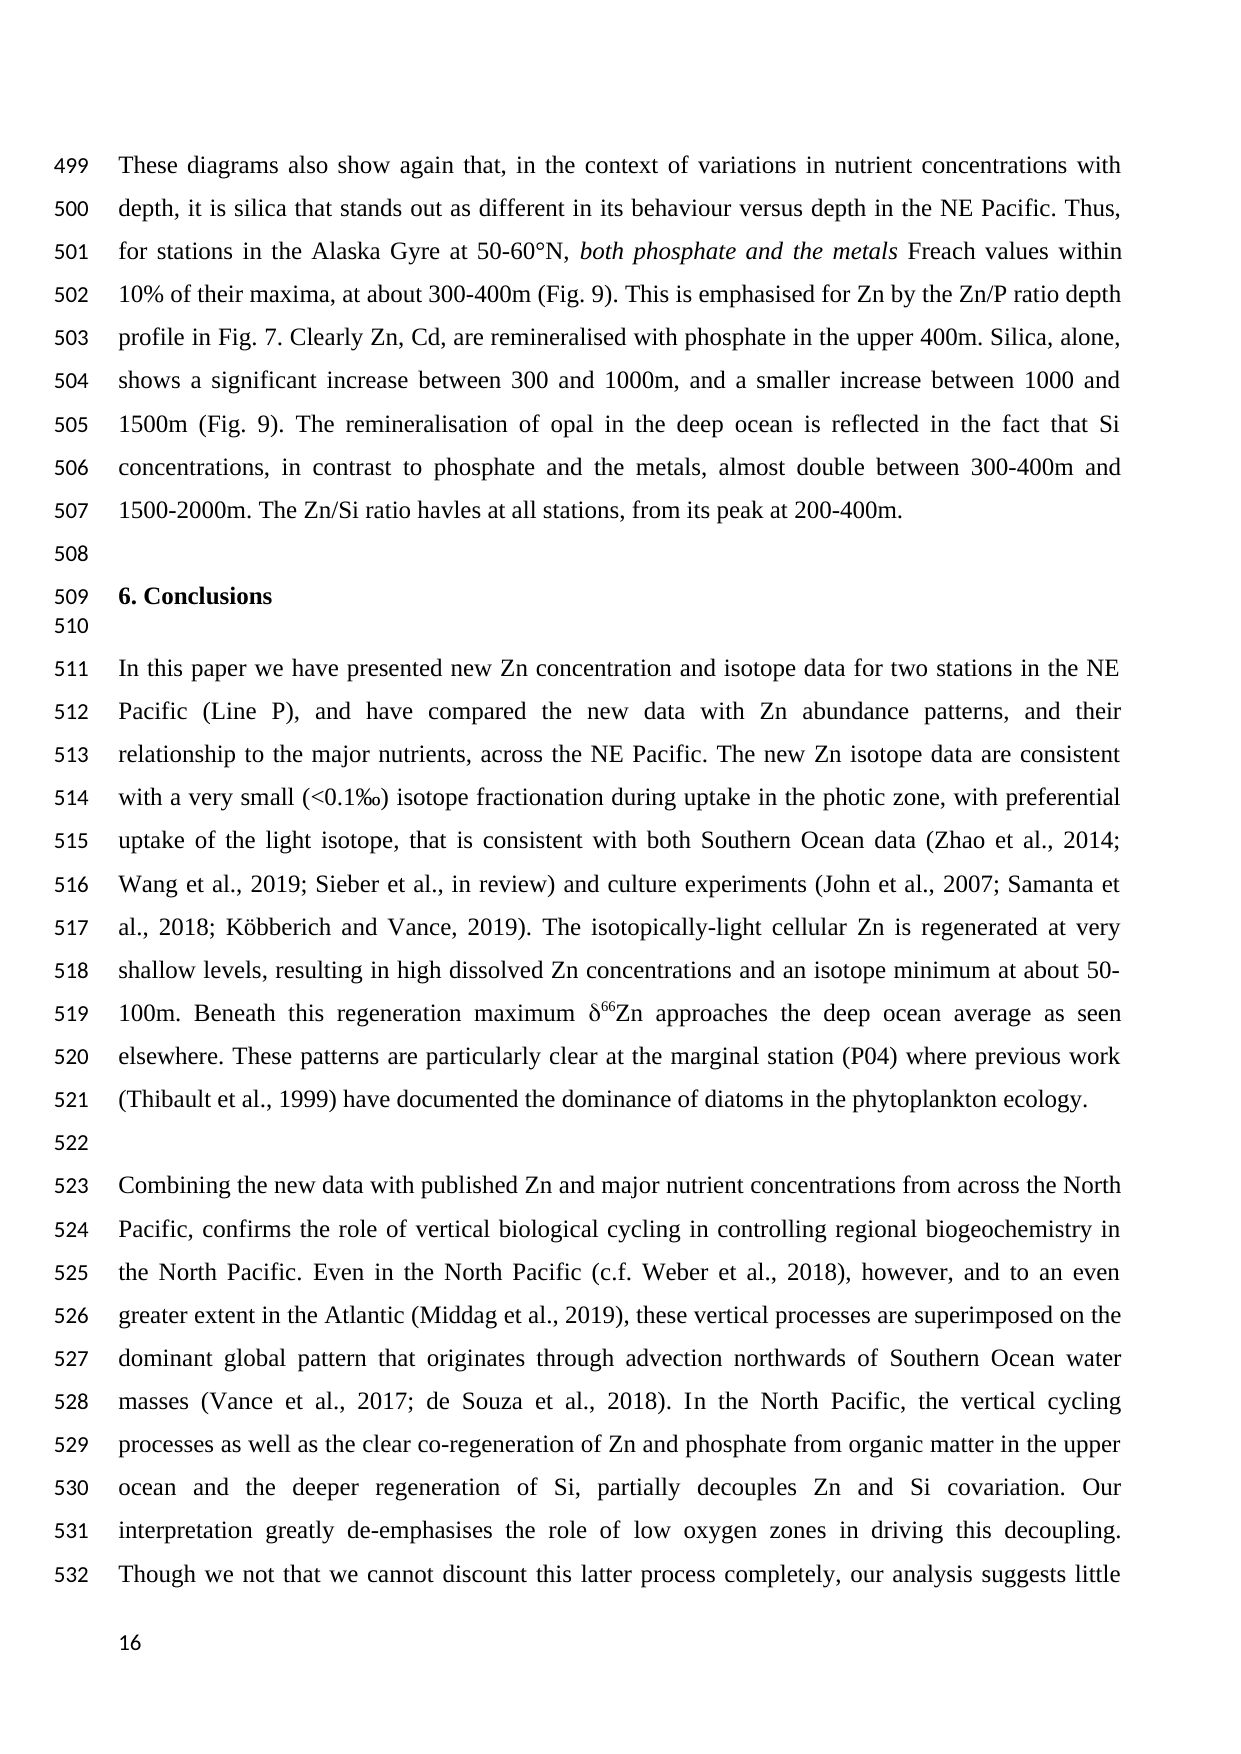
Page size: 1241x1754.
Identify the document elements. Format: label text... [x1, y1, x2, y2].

text These diagrams also show again that, in the context of variations in nutrient concentrations with depth, it is silica that stands out as different in its behaviour versus depth in the NE Pacific. Thus, for stations in the Alaska Gyre at 50-60°N, both phosphate and the metals Freach values within 10% of their maxima, at about 300-400m (Fig. 9). This is emphasised for Zn by the Zn/P ratio depth profile in Fig. 7. Clearly Zn, Cd, are remineralised with phosphate in the upper 400m. Silica, alone, shows a significant increase between 300 and 1000m, and a smaller increase between 1000 and 1500m (Fig. 9). The remineralisation of opal in the deep ocean is reflected in the fact that Si concentrations, in contrast to phosphate and the metals, almost double between 300-400m and 1500-2000m. The Zn/Si ratio havles at all stations, from its peak at 200-400m. [118, 150, 1122, 524]
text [118, 1171, 1122, 1587]
text 6. Conclusions [118, 581, 1122, 610]
text In this paper we have presented new Zn concentration and isotope data for two stations in the NE Pacific (Line P), and have compared the new data with Zn abundance patterns, and their relationship to the major nutrients, across the NE Pacific. The new Zn isotope data are consistent with a very small (<0.1‰) isotope fractionation during uptake in the photic zone, with preferential uptake of the light isotope, that is consistent with both Southern Ocean data (Zhao et al., 2014; Wang et al., 2019; Sieber et al., in review) and culture experiments (John et al., 2007; Samanta et al., 2018; Köbberich and Vance, 2019). The isotopically-light cellular Zn is regenerated at very shallow levels, resulting in high dissolved Zn concentrations and an isotope minimum at about 50-100m. Beneath this regeneration maximum 66Zn approaches the deep ocean average as seen elsewhere. These patterns are particularly clear at the marginal station (P04) where previous work (Thibault et al., 1999) have documented the dominance of diatoms in the phytoplankton ecology. [118, 653, 1122, 1113]
